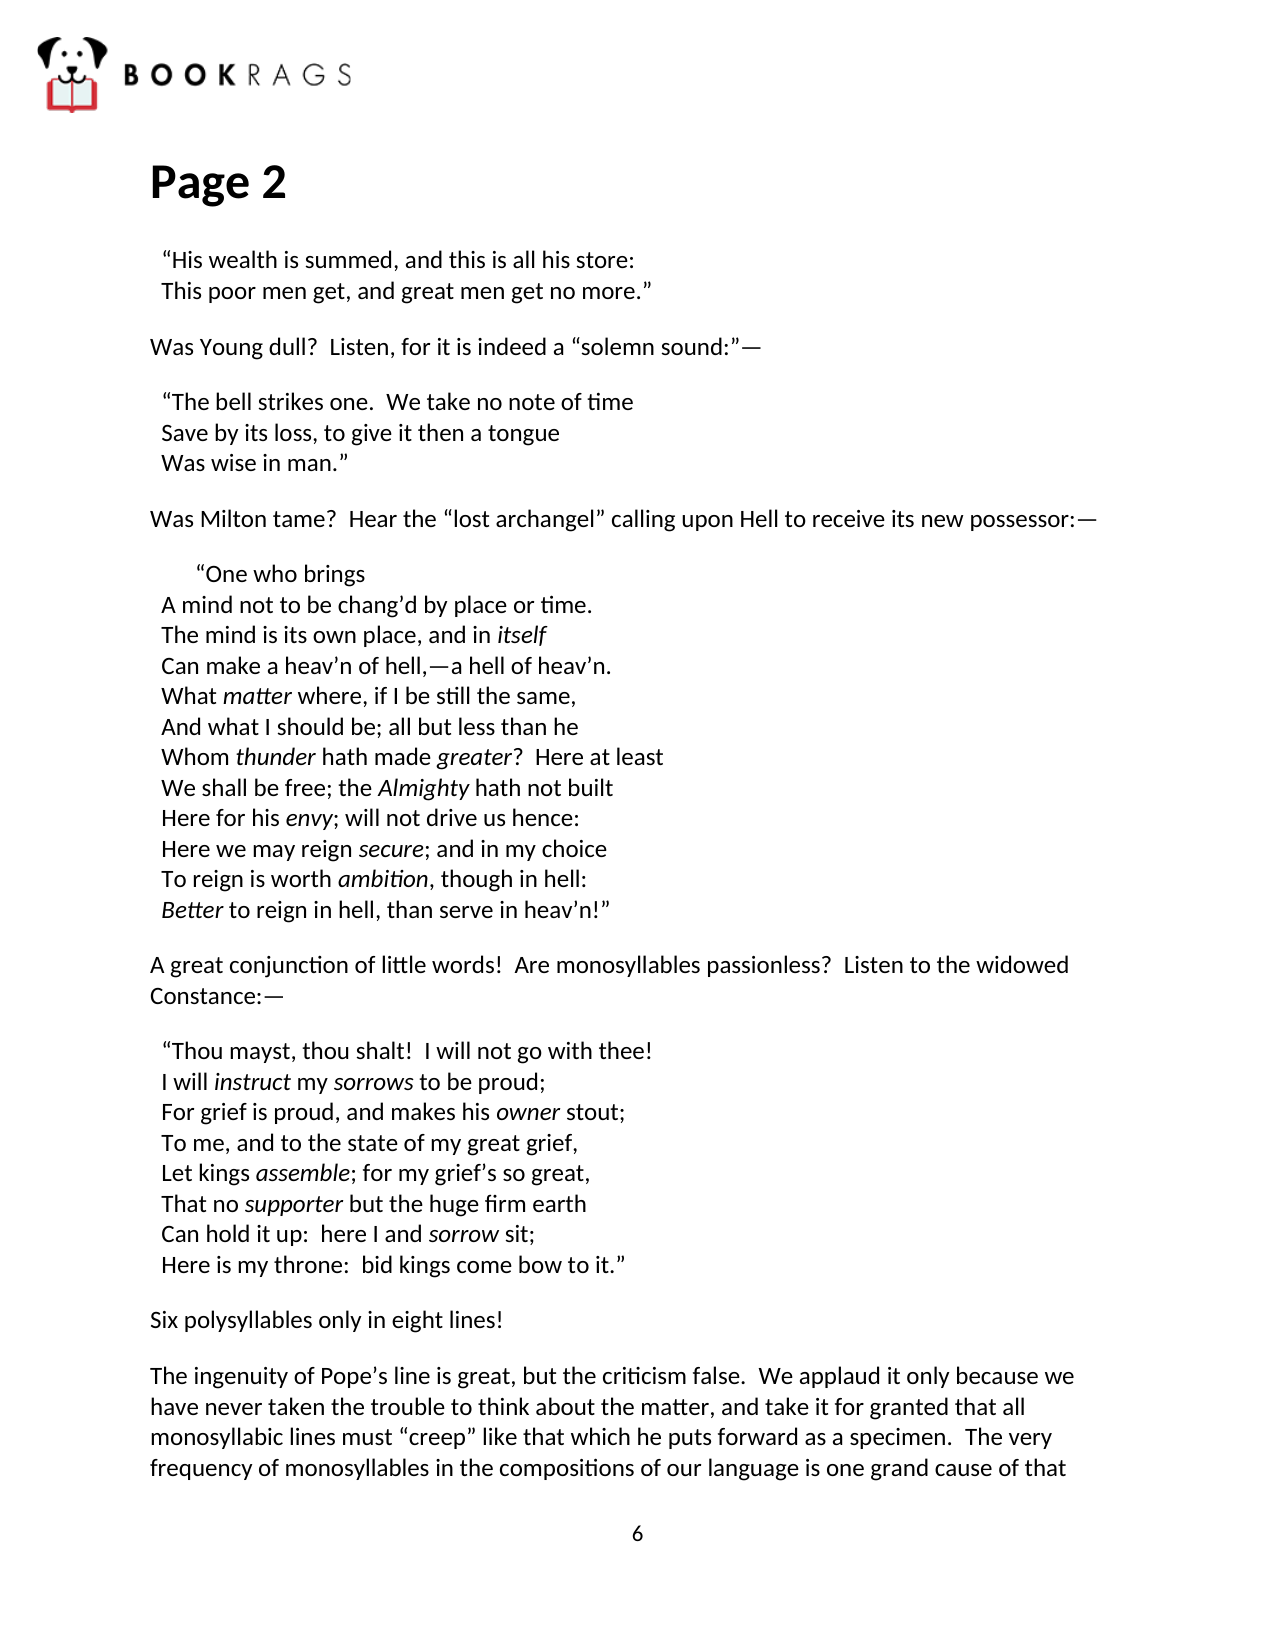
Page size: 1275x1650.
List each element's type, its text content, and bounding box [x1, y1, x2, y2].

text “Thou mayst, thou shalt! I will not go with thee! I will instruct my sorrows to be proud; For grief is proud, and makes his owner stout; To me, and to the state of my great grief, Let kings assemble; for my grief’s so great, That no supporter but the huge firm earth Can hold it up: here I and sorrow sit; Here is my throne: bid kings come bow to it.” [150, 1036, 1125, 1280]
text Was Milton tame? Hear the “lost archangel” calling upon Hell to receive its new possessor:—­ [150, 503, 1125, 533]
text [150, 1360, 1125, 1482]
text A great conjunction of little words! Are monosyllables passionless? Listen to the widowed Constance:—­ [150, 949, 1125, 1011]
text Page 2 [150, 150, 1125, 211]
picture [37, 37, 351, 113]
text “One who brings A mind not to be chang’d by place or time. The mind is its own place, and in itself Can make a heav’n of hell,—­a hell of heav’n. What matter where, if I be still the same, And what I should be; all but less than he Whom thunder hath made greater? Here at least We shall be free; the Almighty hath not built Here for his envy; will not drive us hence: Here we may reign secure; and in my choice To reign is worth ambition, though in hell: Better to reign in hell, than serve in heav’n!” [150, 558, 1125, 924]
text “His wealth is summed, and this is all his store: This poor men get, and great men get no more.” [150, 244, 1125, 306]
text Six polysyllables only in eight lines! [150, 1305, 1125, 1335]
text “The bell strikes one. We take no note of time Save by its loss, to give it then a tongue Was wise in man.” [150, 386, 1125, 478]
text Was Young dull? Listen, for it is indeed a “solemn sound:”—­ [150, 331, 1125, 361]
